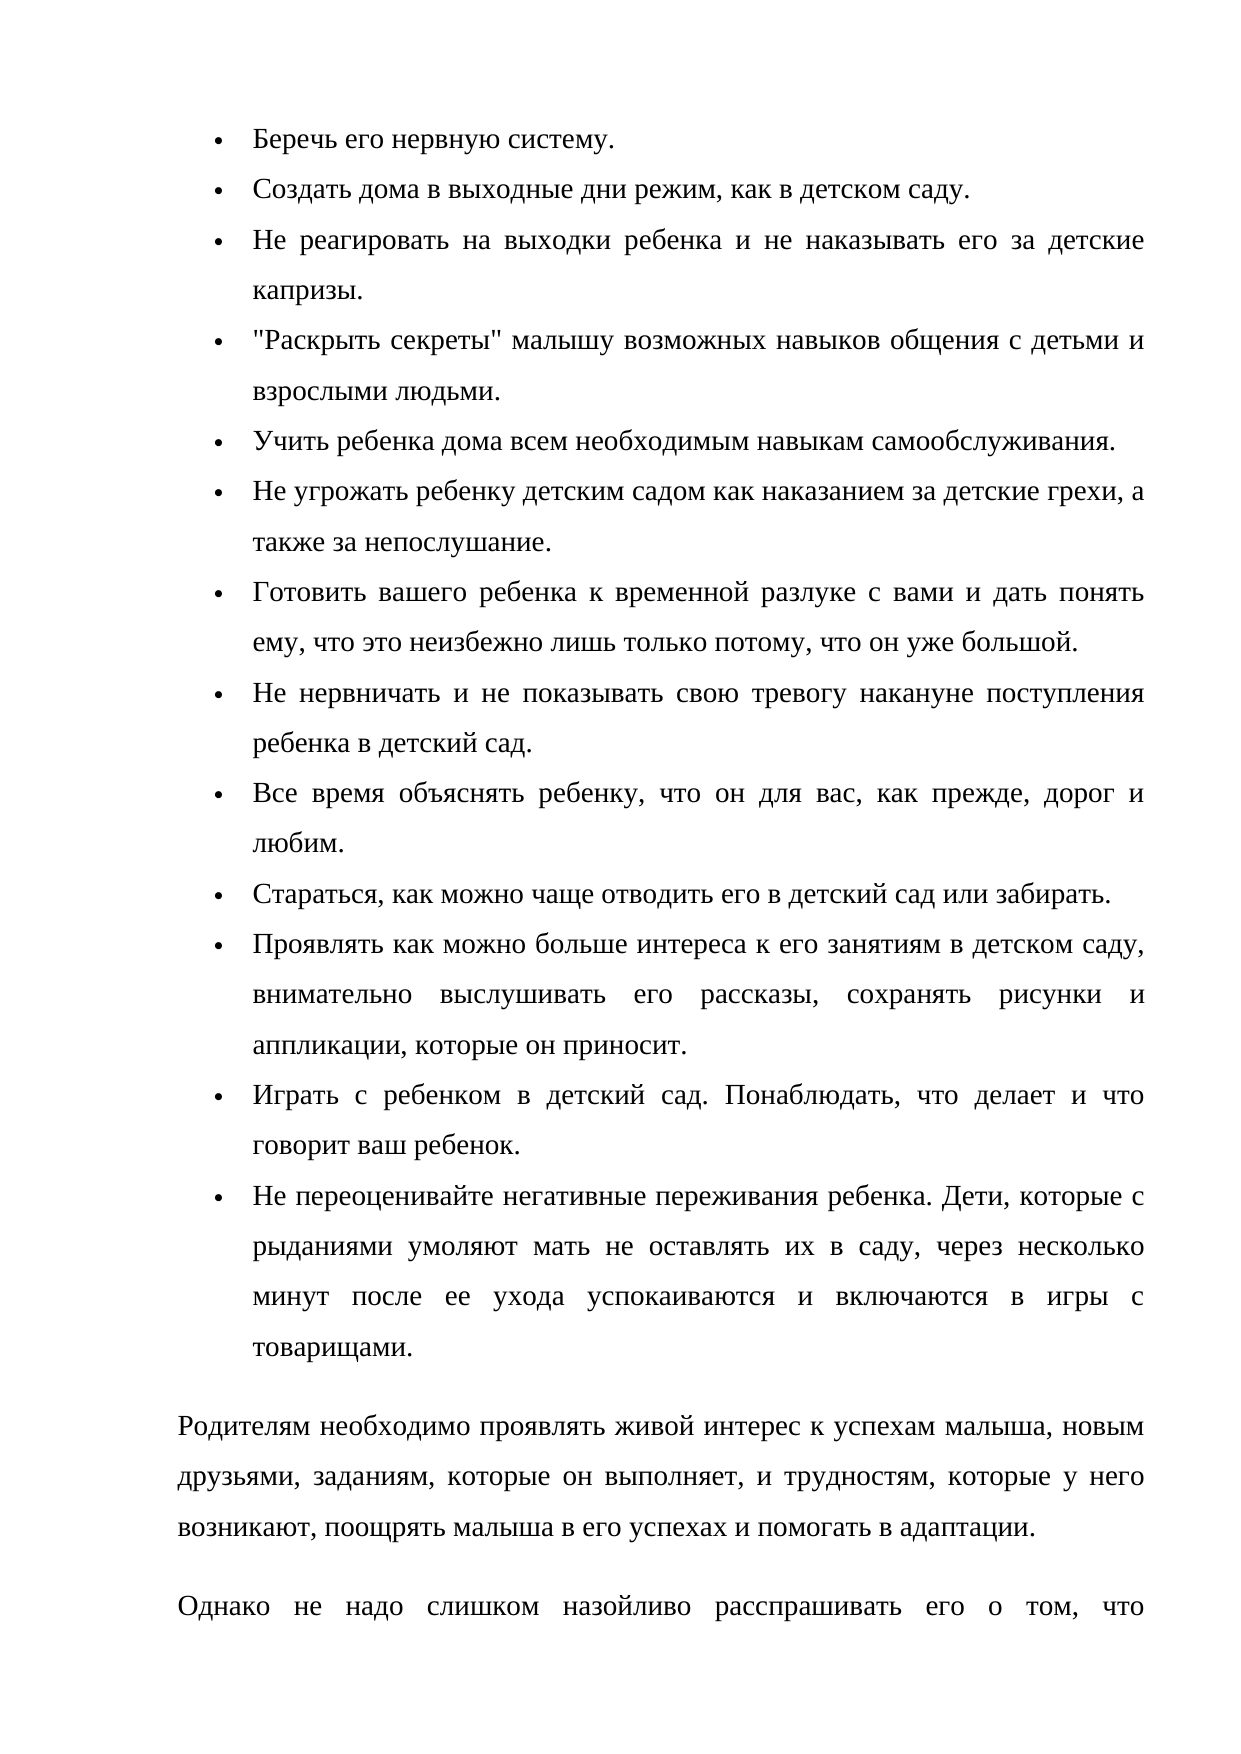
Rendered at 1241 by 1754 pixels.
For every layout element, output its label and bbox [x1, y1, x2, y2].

table_header [174, 118, 1148, 1625]
